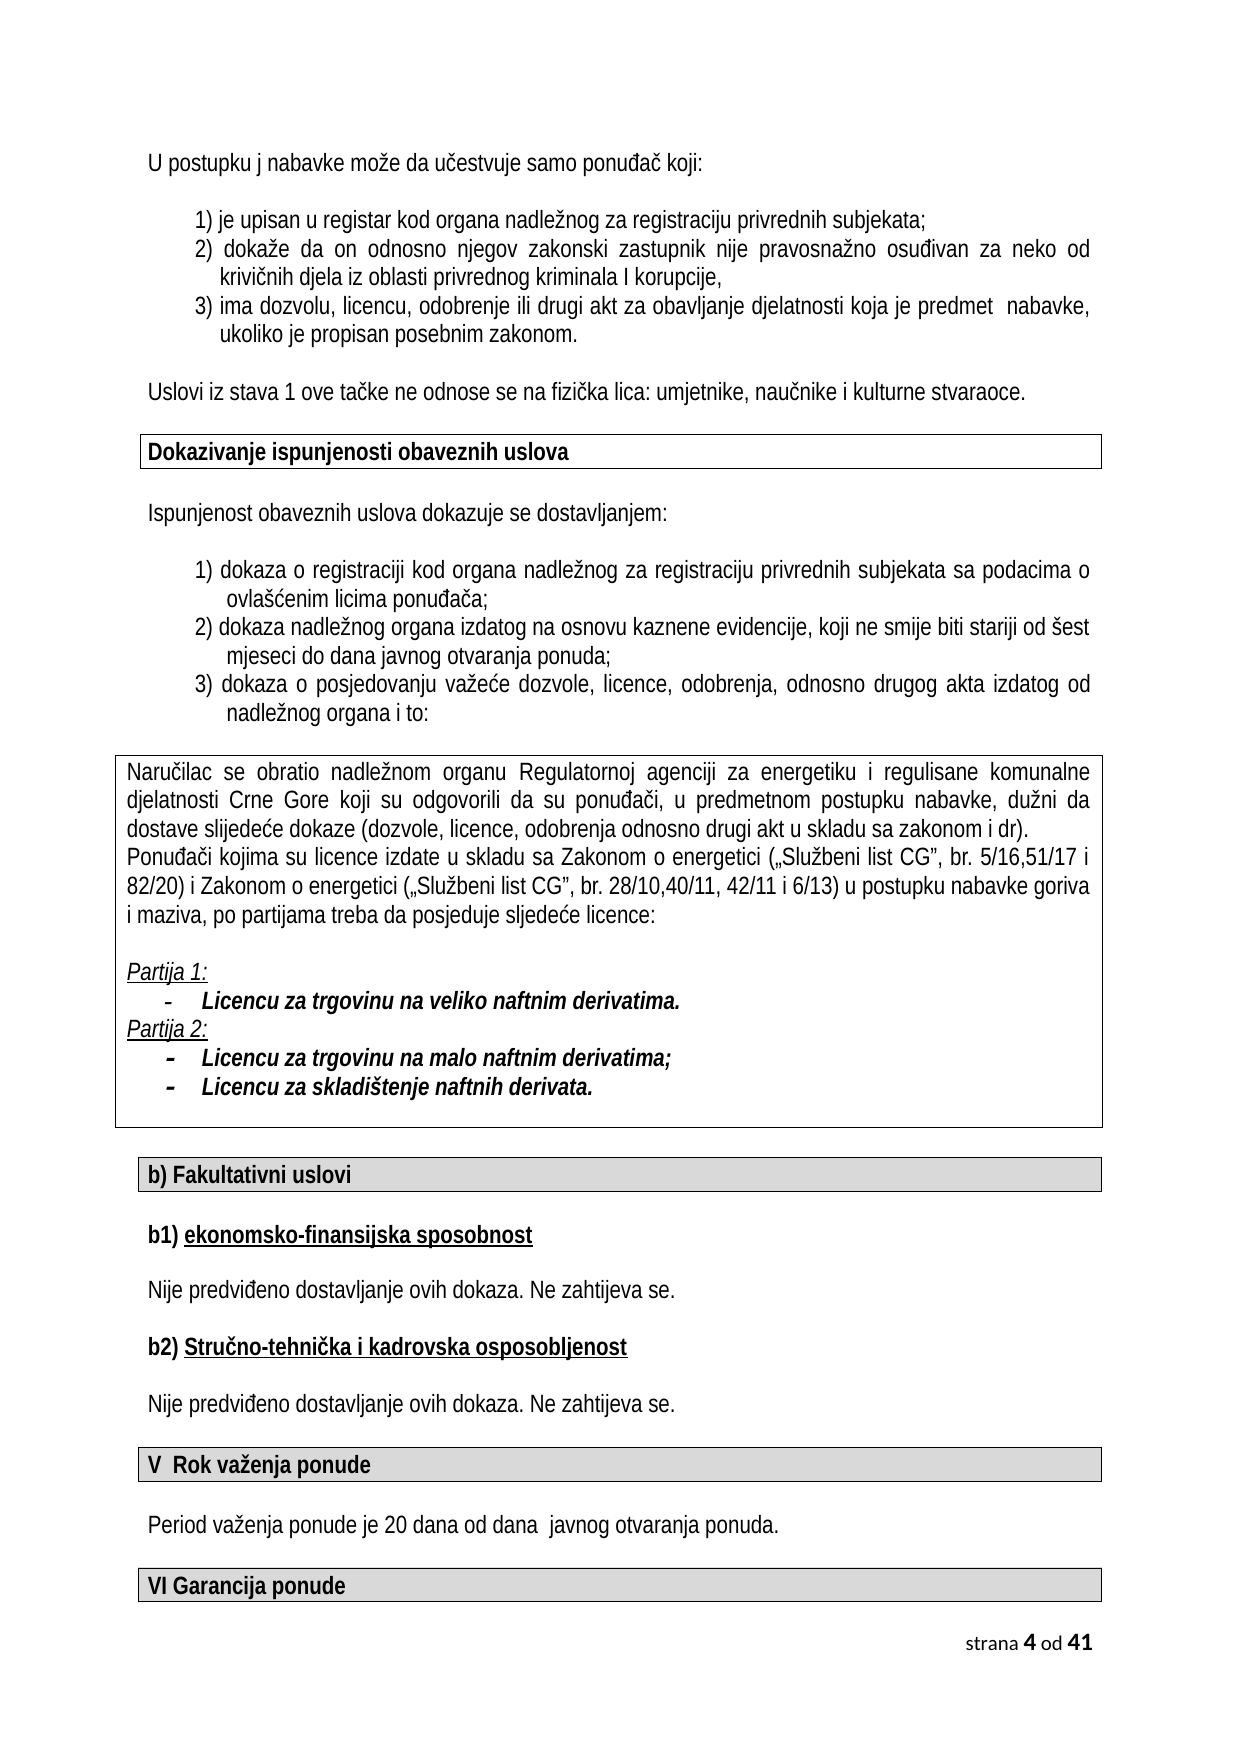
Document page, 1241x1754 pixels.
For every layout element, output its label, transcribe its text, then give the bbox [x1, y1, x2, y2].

text VI Garancija ponude [139, 1569, 1101, 1601]
text 2) dokaže da on odnosno njegov zakonski zastupnik nije pravosnažno osuđivan za neko od krivičnih djela iz oblasti privrednog kriminala I korupcije, [194, 233, 1093, 291]
text V Rok važenja ponude [139, 1448, 1101, 1481]
text Period važenja ponude je 20 dana od dana javnog otvaranja ponuda. [148, 1510, 1093, 1539]
text U postupku j nabavke može da učestvuje samo ponuđač koji: [148, 148, 1093, 176]
text 3) ima dozvolu, licencu, odobrenje ili drugi akt za obavljanje djelatnosti koja je predmet nabavke, ukoliko je propisan posebnim zakonom. [194, 291, 1093, 348]
text b1) ekonomsko-finansijska sposobnost [148, 1220, 1093, 1249]
text b2) Stručno-tehnička i kadrovska osposobljenost [148, 1332, 1093, 1361]
text 3) dokaza o posjedovanju važeće dozvole, licence, odobrenja, odnosno drugog akta izdatog od nadležnog organa i to: [194, 669, 1093, 727]
text 1) dokaza o registraciji kod organa nadležnog za registraciju privrednih subjekata sa podacima o ovlašćenim licima ponuđača; [194, 555, 1093, 612]
text Ispunjenost obaveznih uslova dokazuje se dostavljanjem: [148, 498, 1093, 526]
text Nije predviđeno dostavljanje ovih dokaza. Ne zahtijeva se. [148, 1275, 1093, 1304]
text Uslovi iz stava 1 ove tačke ne odnose se na fizička lica: umjetnike, naučnike i kulturne stvaraoce. [148, 377, 1093, 405]
text Nije predviđeno dostavljanje ovih dokaza. Ne zahtijeva se. [148, 1389, 1093, 1418]
text 1) je upisan u registar kod organa nadležnog za registraciju privrednih subjekata; [194, 205, 1093, 233]
text Dokazivanje ispunjenosti obaveznih uslova [141, 435, 1101, 468]
table_header Naručilac se obratio nadležnom organu Regulatornoj agenciji za energetiku i regulisane komunalne djelatnosti Crne Gore koji su odgovorili da su ponuđači, u predmetnom postupku nabavke, dužni da dostave slijedeće dokaze (dozvole, licence, odobrenja odnosno drugi akt u skladu sa zakonom i dr). Ponuđači kojima su licence izdate u skladu sa Zakonom o energetici („Službeni list CG”, br. 5/16,51/17 i 82/20) i Zakonom o energetici („Službeni list CG”, br. 28/10,40/11, 42/11 i 6/13) u postupku nabavke goriva i maziva, po partijama treba da posjeduje sljedeće licence: Partija 1: Licencu za trgovinu na veliko naftnim derivatima. Partija 2: Licencu za trgovinu na malo naftnim derivatima; Licencu za skladištenje naftnih derivata. [116, 756, 1102, 1127]
text 2) dokaza nadležnog organa izdatog na osnovu kaznene evidencije, koji ne smije biti stariji od šest mjeseci do dana javnog otvaranja ponuda; [194, 612, 1093, 669]
text b) Fakultativni uslovi [139, 1158, 1101, 1191]
